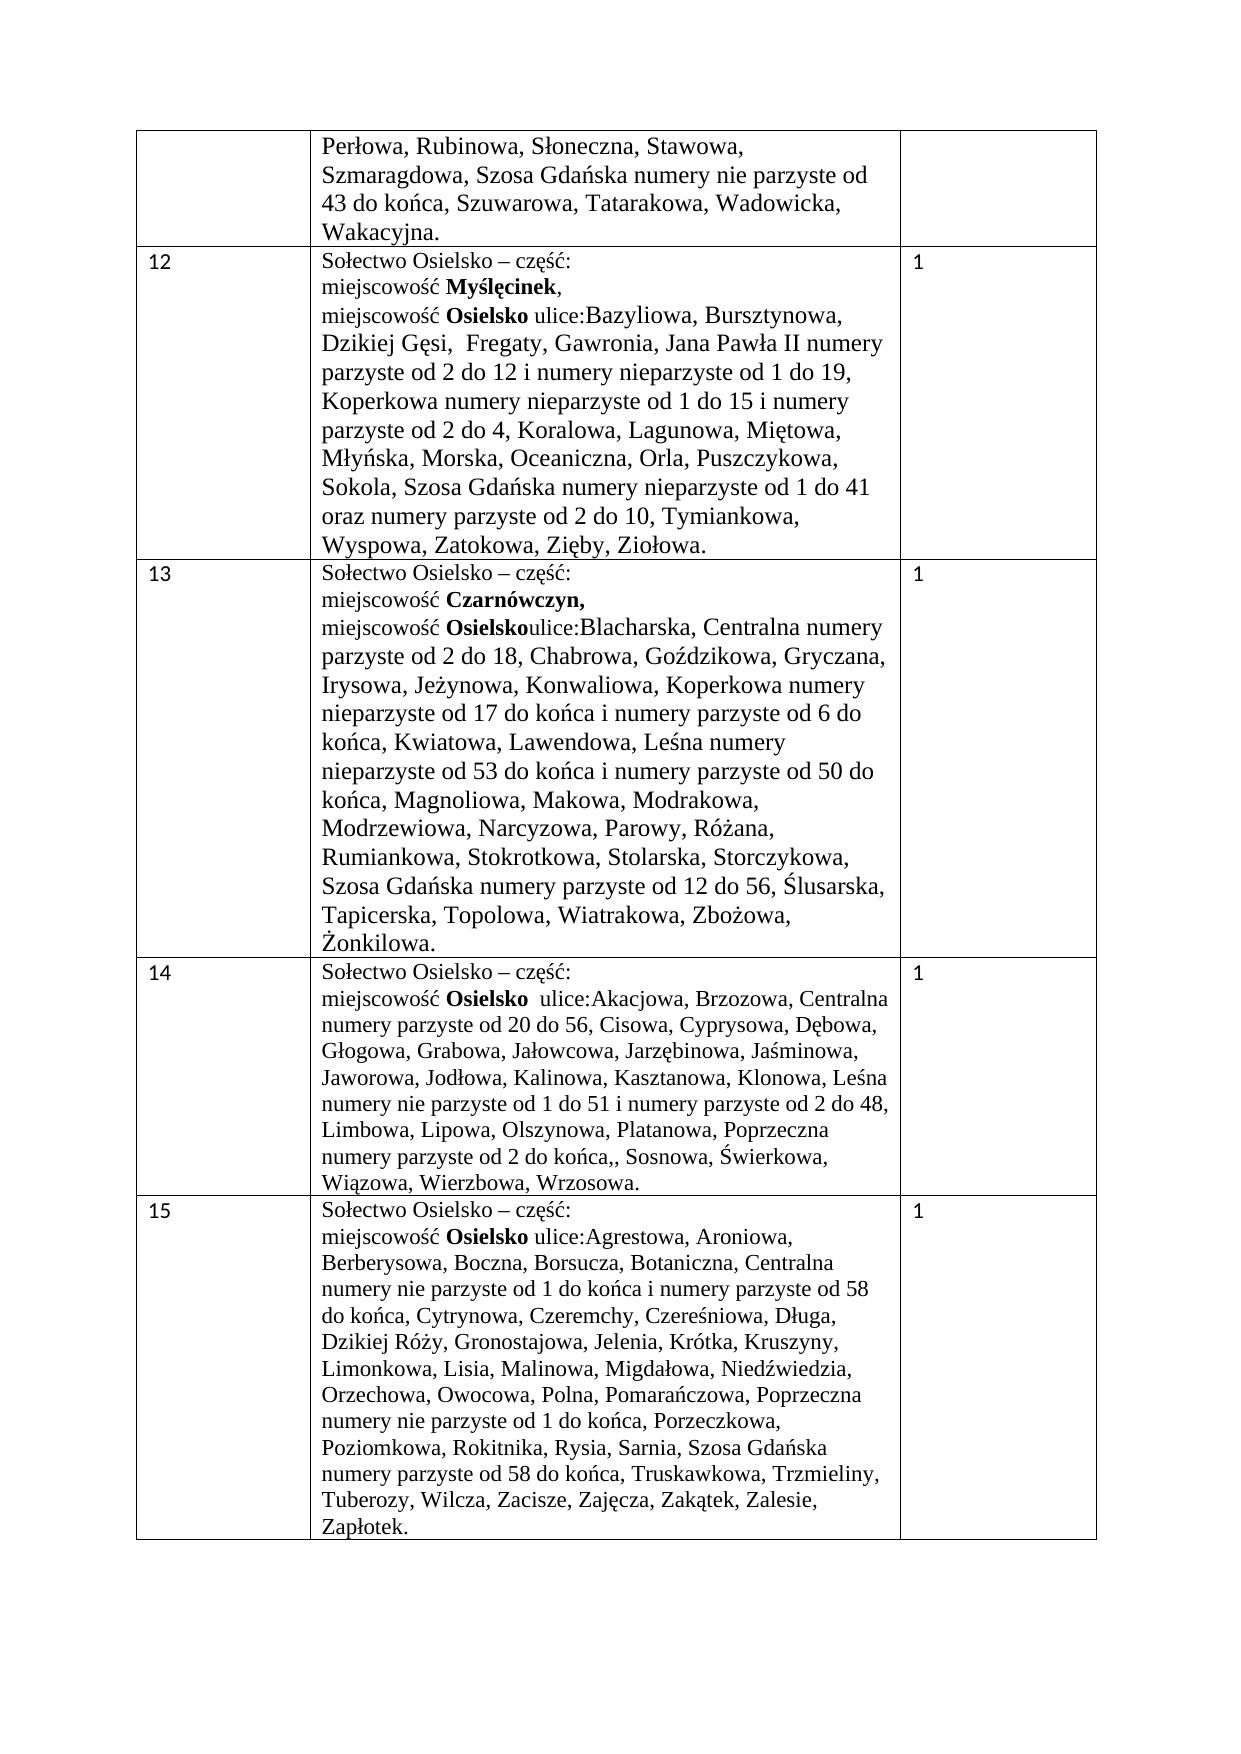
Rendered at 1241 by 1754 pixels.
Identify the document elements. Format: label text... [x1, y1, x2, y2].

table_cell Sołectwo Osielsko – część: miejscowość Osielsko ulice:Agrestowa, Aroniowa, Berberysowa, Boczna, Borsucza, Botaniczna, Centralna numery nie parzyste od 1 do końca i numery parzyste od 58 do końca, Cytrynowa, Czeremchy, Czereśniowa, Długa, Dzikiej Róży, Gronostajowa, Jelenia, Krótka, Kruszyny, Limonkowa, Lisia, Malinowa, Migdałowa, Niedźwiedzia, Orzechowa, Owocowa, Polna, Pomarańczowa, Poprzeczna numery nie parzyste od 1 do końca, Porzeczkowa, Poziomkowa, Rokitnika, Rysia, Sarnia, Szosa Gdańska numery parzyste od 58 do końca, Truskawkowa, Trzmieliny, Tuberozy, Wilcza, Zacisze, Zajęcza, Zakątek, Zalesie, Zapłotek. [311, 1196, 900, 1539]
table_cell 13 [137, 560, 310, 957]
table_cell 1 [901, 247, 1096, 558]
table_cell Sołectwo Osielsko – część: miejscowość Myślęcinek, miejscowość Osielsko ulice:Bazyliowa, Bursztynowa, Dzikiej Gęsi, Fregaty, Gawronia, Jana Pawła II numery parzyste od 2 do 12 i numery nieparzyste od 1 do 19, Koperkowa numery nieparzyste od 1 do 15 i numery parzyste od 2 do 4, Koralowa, Lagunowa, Miętowa, Młyńska, Morska, Oceaniczna, Orla, Puszczykowa, Sokola, Szosa Gdańska numery nieparzyste od 1 do 41 oraz numery parzyste od 2 do 10, Tymiankowa, Wyspowa, Zatokowa, Zięby, Ziołowa. [311, 247, 900, 558]
table_cell 1 [901, 560, 1096, 957]
table_cell 12 [137, 247, 310, 558]
table_cell 1 [901, 1196, 1096, 1539]
table_cell 14 [137, 958, 310, 1195]
table_cell 11 [137, 131, 310, 246]
table_cell Sołectwo Osielsko – część: miejscowość Osielsko ulice:Akacjowa, Brzozowa, Centralna numery parzyste od 20 do 56, Cisowa, Cyprysowa, Dębowa, Głogowa, Grabowa, Jałowcowa, Jarzębinowa, Jaśminowa, Jaworowa, Jodłowa, Kalinowa, Kasztanowa, Klonowa, Leśna numery nie parzyste od 1 do 51 i numery parzyste od 2 do 48, Limbowa, Lipowa, Olszynowa, Platanowa, Poprzeczna numery parzyste od 2 do końca,, Sosnowa, Świerkowa, Wiązowa, Wierzbowa, Wrzosowa. [311, 958, 900, 1195]
table_cell Sołectwo Osielsko – część: miejscowość Czarnówczyn, miejscowość Osielskoulice:Blacharska, Centralna numery parzyste od 2 do 18, Chabrowa, Goździkowa, Gryczana, Irysowa, Jeżynowa, Konwaliowa, Koperkowa numery nieparzyste od 17 do końca i numery parzyste od 6 do końca, Kwiatowa, Lawendowa, Leśna numery nieparzyste od 53 do końca i numery parzyste od 50 do końca, Magnoliowa, Makowa, Modrakowa, Modrzewiowa, Narcyzowa, Parowy, Różana, Rumiankowa, Stokrotkowa, Stolarska, Storczykowa, Szosa Gdańska numery parzyste od 12 do 56, Ślusarska, Tapicerska, Topolowa, Wiatrakowa, Zbożowa, Żonkilowa. [311, 560, 900, 957]
table_cell 15 [137, 1196, 310, 1539]
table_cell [311, 131, 900, 246]
table_cell 1 [901, 131, 1096, 246]
table_cell 1 [901, 958, 1096, 1195]
